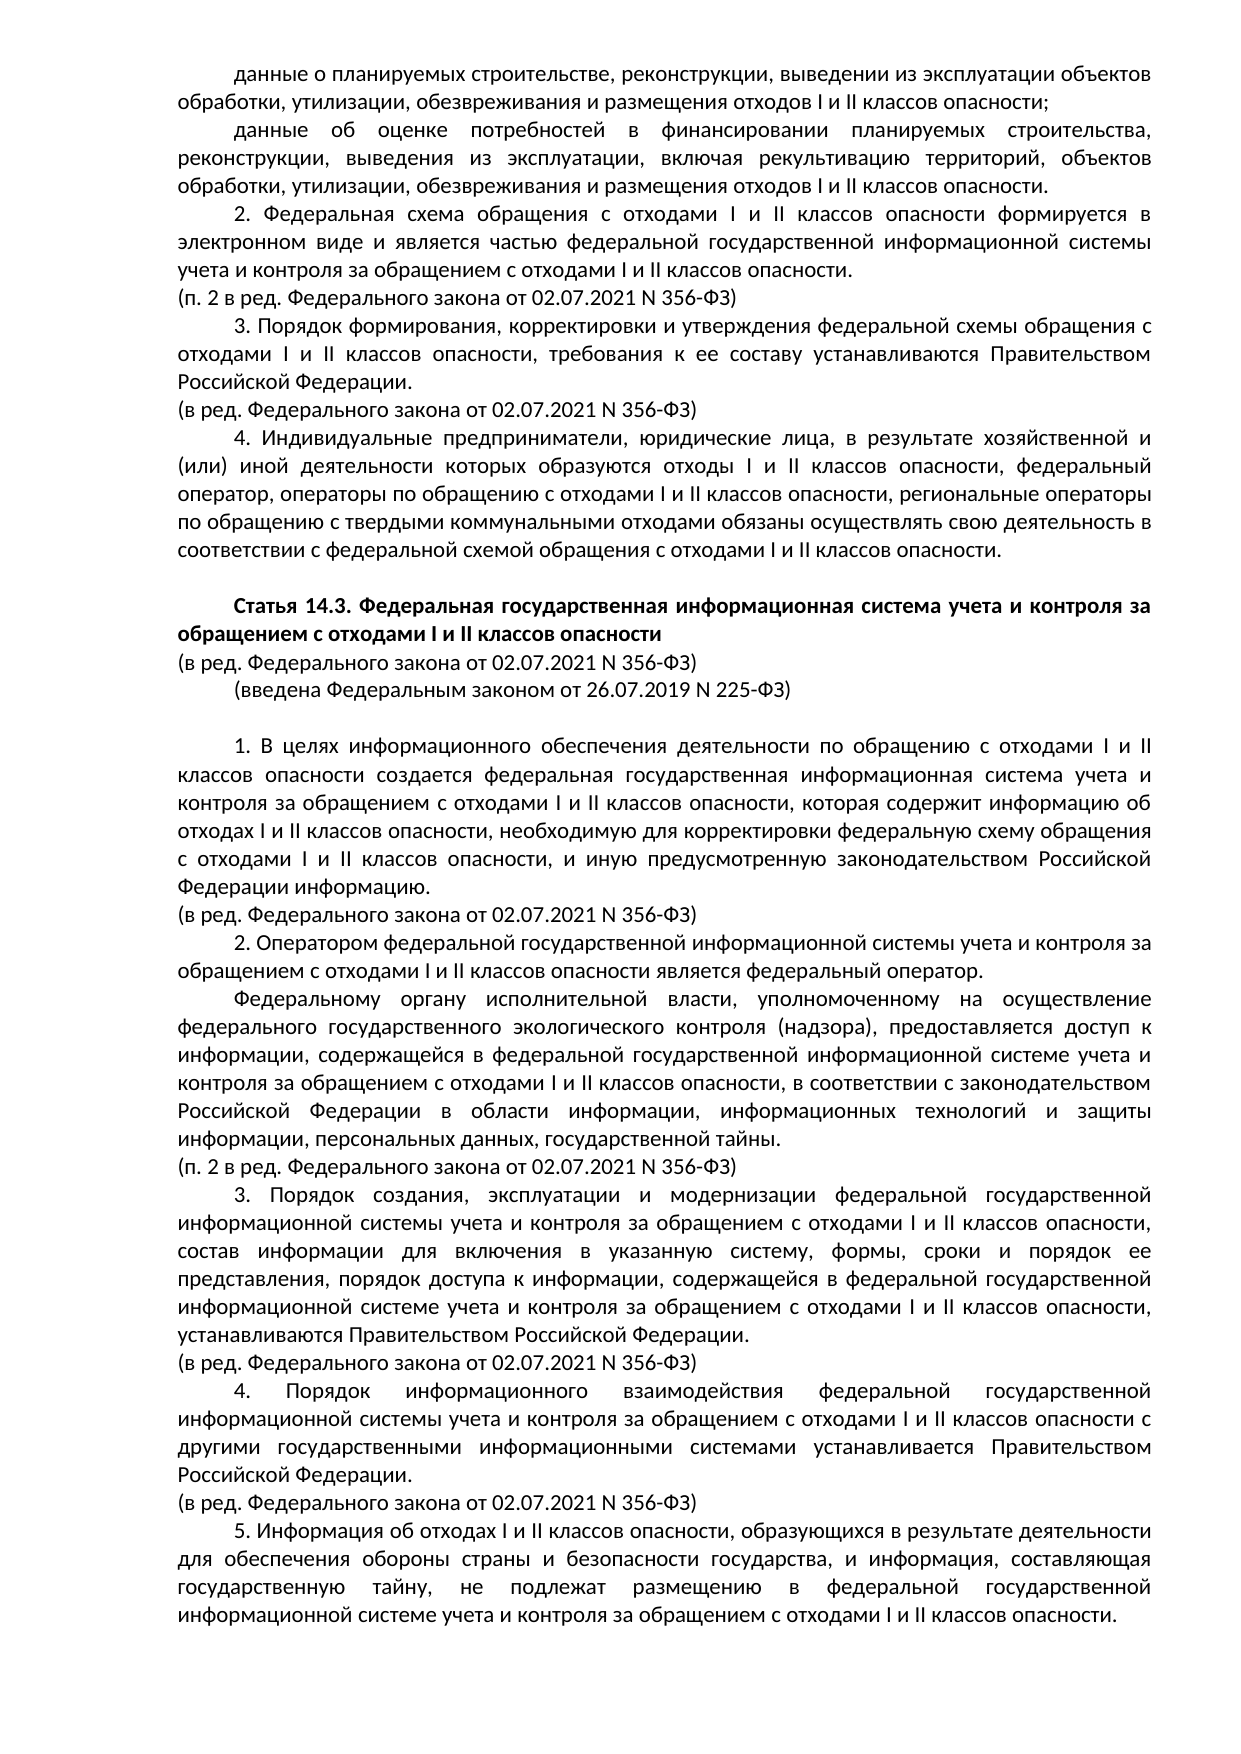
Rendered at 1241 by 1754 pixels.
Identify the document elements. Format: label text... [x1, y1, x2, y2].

text (в ред. Федерального закона от 02.07.2021 N 356-ФЗ) [177, 1348, 1152, 1376]
text 2. Оператором федеральной государственной информационной системы учета и контроля за обращением с отходами I и II классов опасности является федеральный оператор. [177, 928, 1152, 984]
text (п. 2 в ред. Федерального закона от 02.07.2021 N 356-ФЗ) [177, 283, 1152, 311]
text (в ред. Федерального закона от 02.07.2021 N 356-ФЗ) [177, 1488, 1152, 1516]
text 4. Порядок информационного взаимодействия федеральной государственной информационной системы учета и контроля за обращением с отходами I и II классов опасности с другими государственными информационными системами устанавливается Правительством Российской Федерации. [177, 1376, 1152, 1488]
text 2. Федеральная схема обращения с отходами I и II классов опасности формируется в электронном виде и является частью федеральной государственной информационной системы учета и контроля за обращением с отходами I и II классов опасности. [177, 199, 1152, 283]
text 4. Индивидуальные предприниматели, юридические лица, в результате хозяйственной и (или) иной деятельности которых образуются отходы I и II классов опасности, федеральный оператор, операторы по обращению с отходами I и II классов опасности, региональные операторы по обращению с твердыми коммунальными отходами обязаны осуществлять свою деятельность в соответствии с федеральной схемой обращения с отходами I и II классов опасности. [177, 423, 1152, 563]
text 5. Информация об отходах I и II классов опасности, образующихся в результате деятельности для обеспечения обороны страны и безопасности государства, и информация, составляющая государственную тайну, не подлежат размещению в федеральной государственной информационной системе учета и контроля за обращением с отходами I и II классов опасности. [177, 1516, 1152, 1628]
text Федеральному органу исполнительной власти, уполномоченному на осуществление федерального государственного экологического контроля (надзора), предоставляется доступ к информации, содержащейся в федеральной государственной информационной системе учета и контроля за обращением с отходами I и II классов опасности, в соответствии с законодательством Российской Федерации в области информации, информационных технологий и защиты информации, персональных данных, государственной тайны. [177, 984, 1152, 1152]
title Статья 14.3. Федеральная государственная информационная система учета и контроля за обращением с отходами I и II классов опасности [177, 592, 1152, 648]
text 3. Порядок формирования, корректировки и утверждения федеральной схемы обращения с отходами I и II классов опасности, требования к ее составу устанавливаются Правительством Российской Федерации. [177, 311, 1152, 395]
text (в ред. Федерального закона от 02.07.2021 N 356-ФЗ) [177, 648, 1152, 676]
text (в ред. Федерального закона от 02.07.2021 N 356-ФЗ) [177, 395, 1152, 423]
text (введена Федеральным законом от 26.07.2019 N 225-ФЗ) [177, 676, 1152, 704]
text 1. В целях информационного обеспечения деятельности по обращению с отходами I и II классов опасности создается федеральная государственная информационная система учета и контроля за обращением с отходами I и II классов опасности, которая содержит информацию об отходах I и II классов опасности, необходимую для корректировки федеральную схему обращения с отходами I и II классов опасности, и иную предусмотренную законодательством Российской Федерации информацию. [177, 732, 1152, 900]
text 3. Порядок создания, эксплуатации и модернизации федеральной государственной информационной системы учета и контроля за обращением с отходами I и II классов опасности, состав информации для включения в указанную систему, формы, сроки и порядок ее представления, порядок доступа к информации, содержащейся в федеральной государственной информационной системе учета и контроля за обращением с отходами I и II классов опасности, устанавливаются Правительством Российской Федерации. [177, 1180, 1152, 1348]
text (п. 2 в ред. Федерального закона от 02.07.2021 N 356-ФЗ) [177, 1152, 1152, 1180]
text данные о планируемых строительстве, реконструкции, выведении из эксплуатации объектов обработки, утилизации, обезвреживания и размещения отходов I и II классов опасности; [177, 59, 1152, 115]
text (в ред. Федерального закона от 02.07.2021 N 356-ФЗ) [177, 900, 1152, 928]
text данные об оценке потребностей в финансировании планируемых строительства, реконструкции, выведения из эксплуатации, включая рекультивацию территорий, объектов обработки, утилизации, обезвреживания и размещения отходов I и II классов опасности. [177, 115, 1152, 199]
